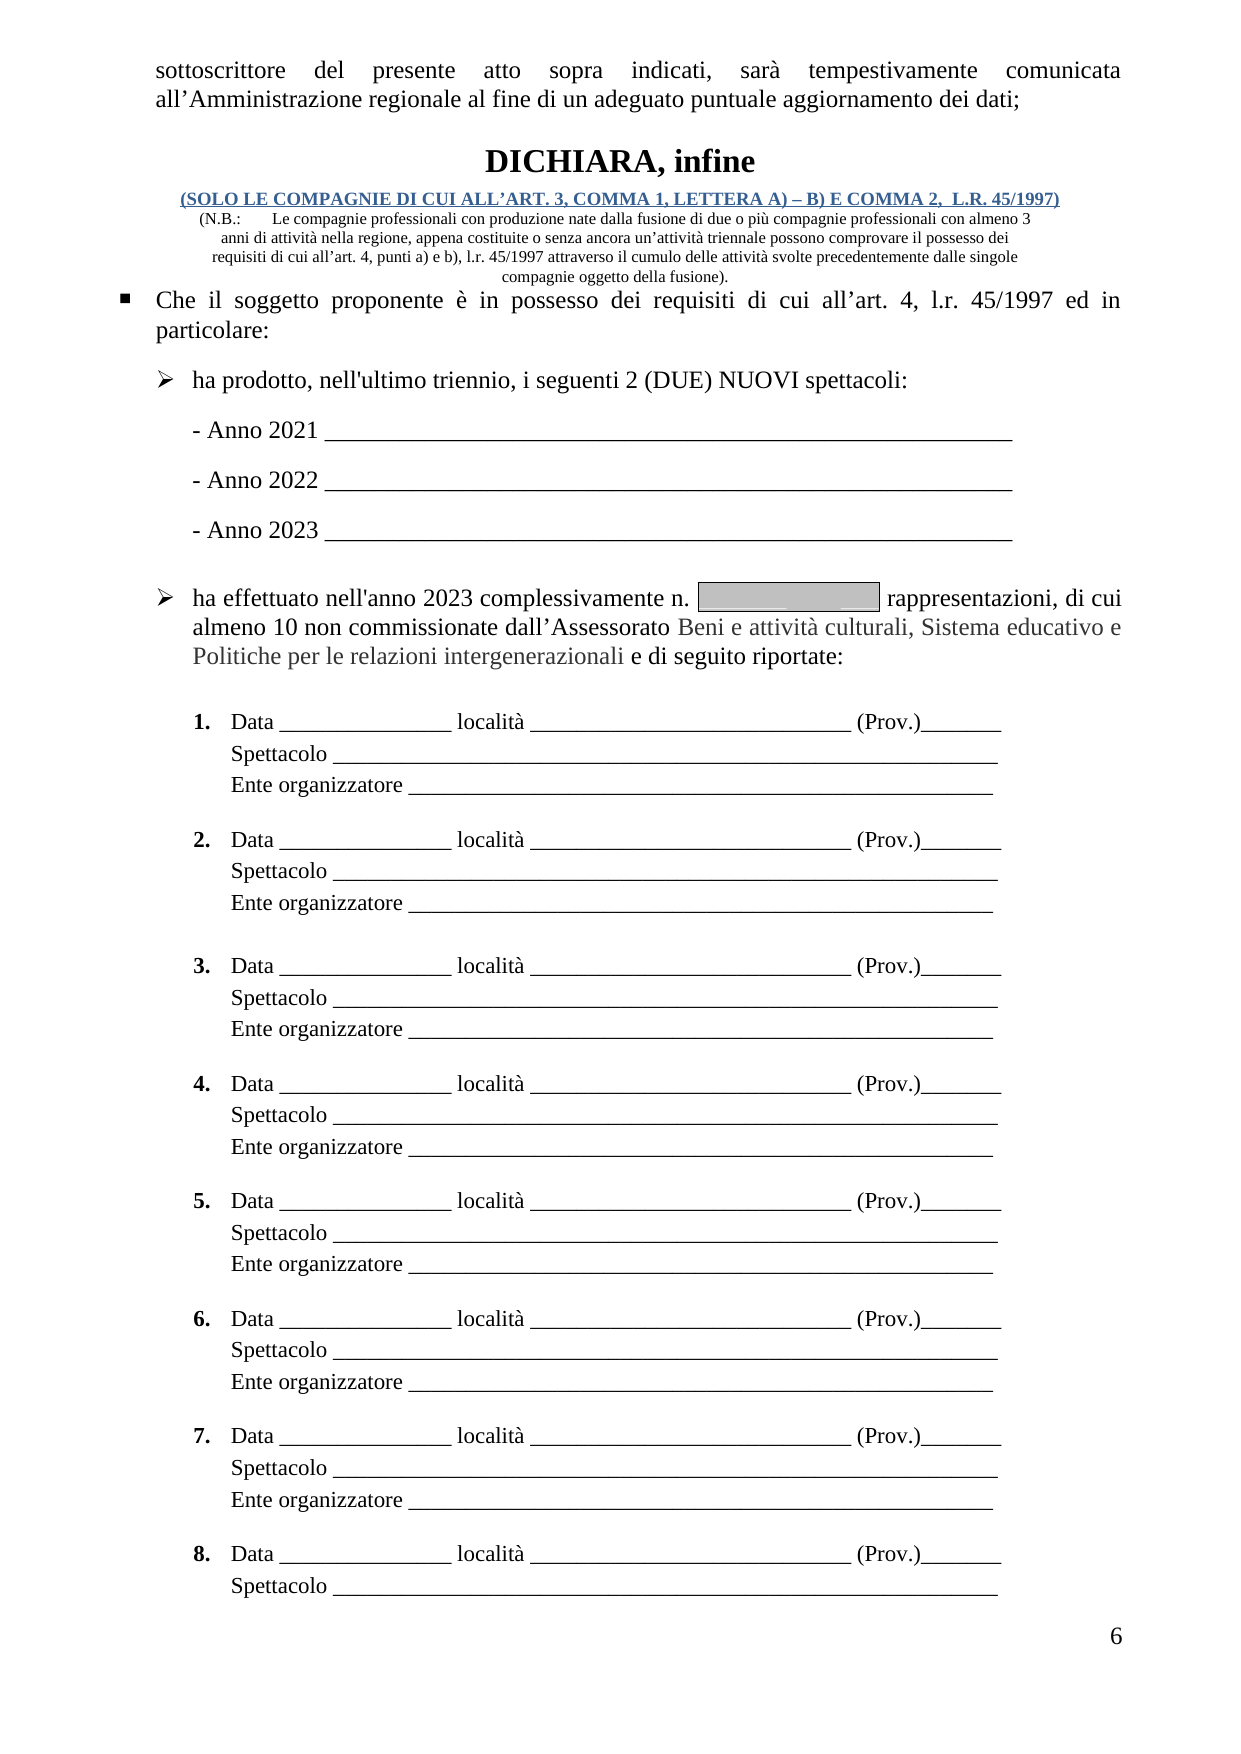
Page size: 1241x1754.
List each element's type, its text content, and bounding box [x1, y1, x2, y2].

text - Anno 2021 _______________________________________________________ [118, 394, 1122, 444]
list ha effettuato nell'anno 2023 complessivamente n. _______ ___ rappresentazioni, di cui almeno 10 non commissionate dall’Assessorato Beni e attività culturali, Sistema educativo e Politiche per le relazioni intergenerazionali e di seguito riportate: [155, 582, 1122, 670]
text Ente organizzatore ___________________________________________________ [157, 1133, 1122, 1159]
text Ente organizzatore ___________________________________________________ [193, 1015, 1122, 1042]
text Spettacolo __________________________________________________________ [193, 1219, 1122, 1245]
text DICHIARA, infine [118, 141, 1122, 180]
list Data _______________ località ____________________________ (Prov.)_______ [193, 1070, 1122, 1096]
list Data _______________ località ____________________________ (Prov.)_______ [193, 952, 1122, 978]
text Spettacolo __________________________________________________________ [193, 857, 1122, 884]
list ha prodotto, nell'ultimo triennio, i seguenti 2 (DUE) NUOVI spettacoli: [156, 344, 1122, 394]
text Ente organizzatore ___________________________________________________ [193, 1368, 1122, 1394]
text (N.B.: Le compagnie professionali con produzione nate dalla fusione di due o più compagnie professionali con almeno 3 anni di attività nella regione, appena costituite o senza ancora un’attività triennale possono comprovare il possesso dei requisiti di cui all’art. 4, punti a) e b), l.r. 45/1997 attraverso il cumulo delle attività svolte precedentemente dalle singole compagnie oggetto della fusione). [193, 209, 1037, 286]
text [193, 1486, 1122, 1512]
list Che il soggetto proponente è in possesso dei requisiti di cui all’art. 4, l.r. 45/1997 ed in particolare: [118, 286, 1122, 344]
text - Anno 2023 _______________________________________________________ [118, 494, 1122, 544]
text Ente organizzatore ___________________________________________________ [193, 889, 1122, 915]
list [118, 55, 1122, 113]
text Spettacolo __________________________________________________________ [193, 984, 1122, 1010]
list Data _______________ località ____________________________ (Prov.)_______ [193, 1187, 1122, 1214]
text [193, 1572, 1122, 1598]
list Data _______________ località ____________________________ (Prov.)_______ [193, 826, 1122, 852]
text Ente organizzatore ___________________________________________________ [193, 1250, 1122, 1277]
text - Anno 2022 _______________________________________________________ [118, 444, 1122, 494]
list Data _______________ località ____________________________ (Prov.)_______ [193, 1422, 1122, 1449]
text Ente organizzatore ___________________________________________________ [193, 771, 1122, 798]
text (SOLO LE COMPAGNIE DI CUI ALL’ART. 3, COMMA 1, LETTERA A) – B) E COMMA 2, L.R. 45/1997) [118, 187, 1122, 209]
list Data _______________ località ____________________________ (Prov.)_______ [193, 708, 1122, 734]
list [193, 1540, 1122, 1566]
text Spettacolo __________________________________________________________ [193, 740, 1122, 766]
text Spettacolo __________________________________________________________ [193, 1454, 1122, 1480]
text Spettacolo __________________________________________________________ [193, 1336, 1122, 1363]
list Data _______________ località ____________________________ (Prov.)_______ [193, 1305, 1122, 1331]
text Spettacolo __________________________________________________________ [157, 1101, 1122, 1128]
